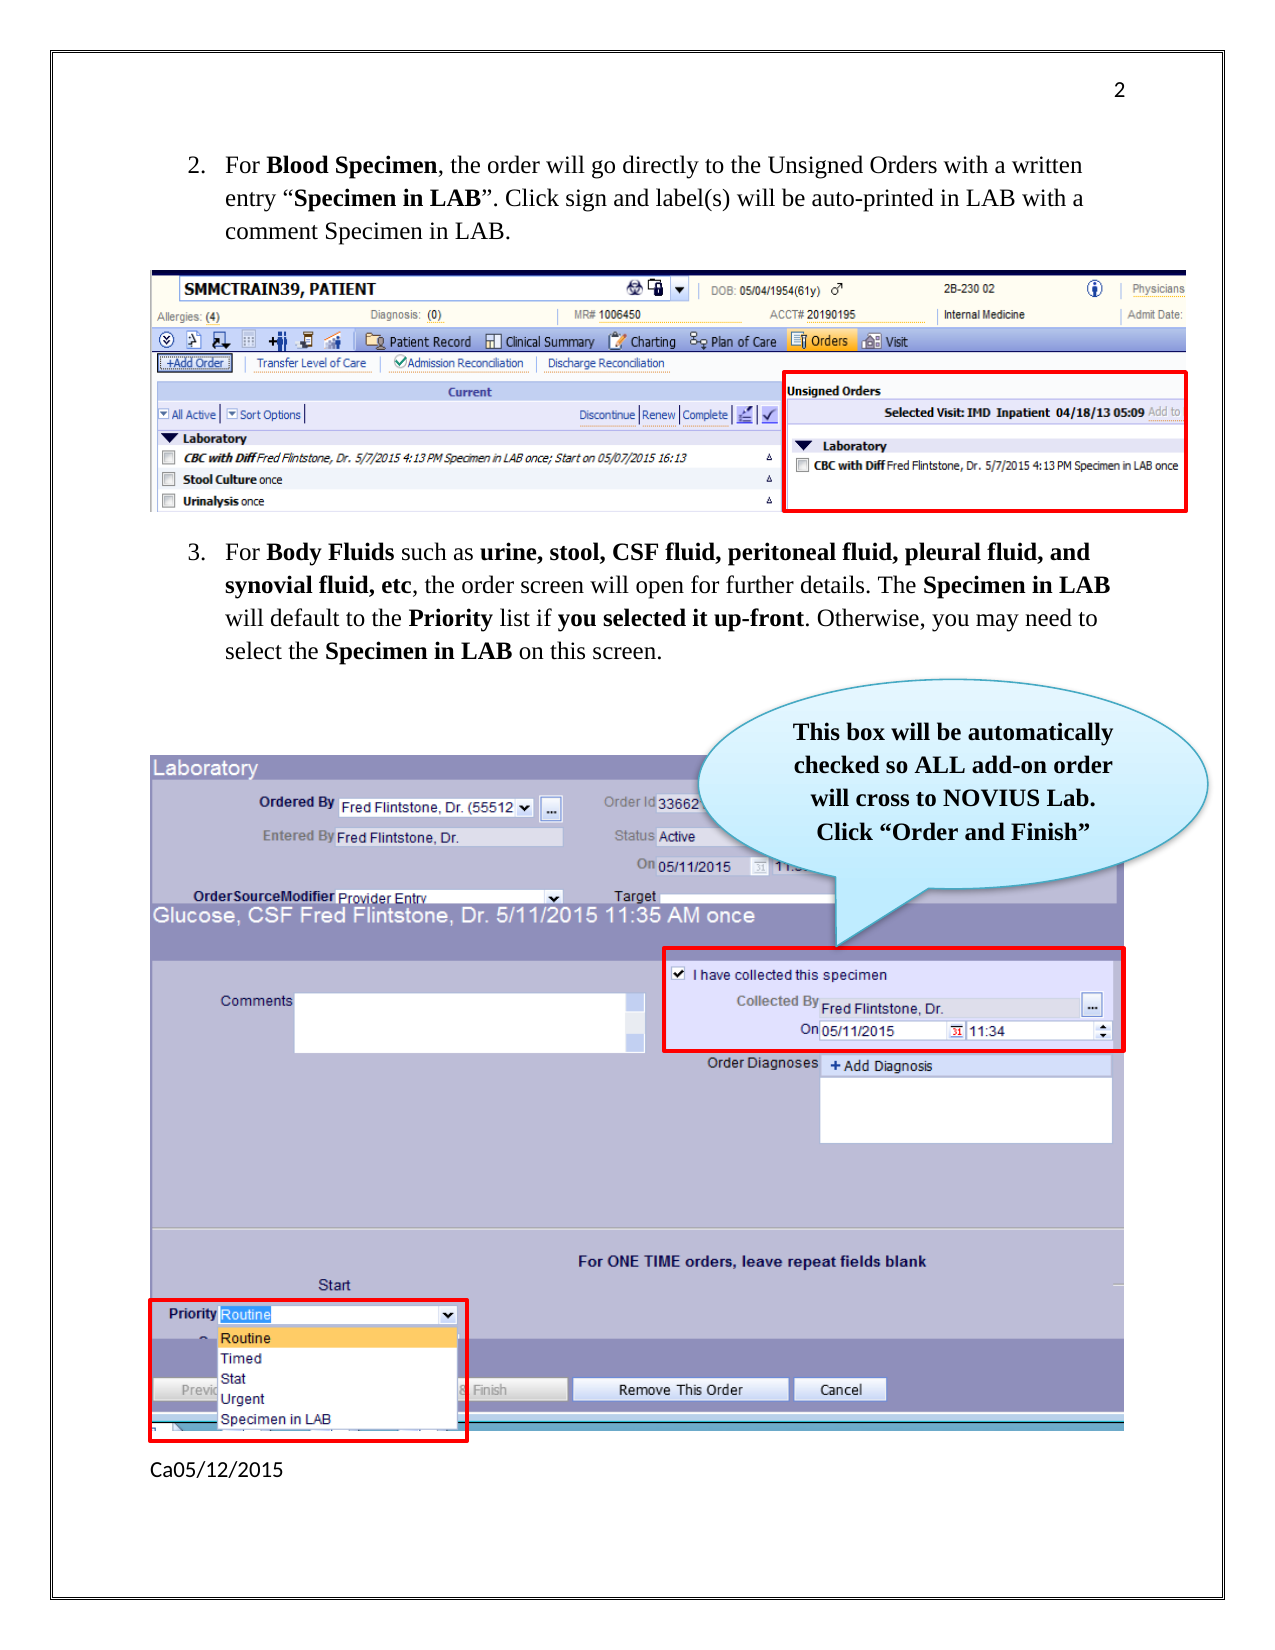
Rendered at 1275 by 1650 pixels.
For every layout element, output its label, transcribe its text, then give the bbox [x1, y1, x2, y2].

picture [786, 374, 1184, 509]
list For Blood Specimen, the order will go directly to the Unsigned Orders with a written entry “Specimen in LAB”. Click sign and label(s) will be auto-printed in LAB with a comment Specimen in LAB. [187, 150, 1125, 245]
picture [152, 1302, 465, 1431]
picture [666, 950, 1121, 1049]
text Ca05/12/2015 [150, 1455, 1125, 1483]
picture [150, 270, 1186, 512]
list For Body Fluids such as urine, stool, CSF fluid, peritoneal fluid, pleural fluid, and synovial fluid, etc, the order screen will open for further details. The Specimen in LAB will default to the Priority list if you selected it up-front. Otherwise, you may need to select the Specimen in LAB on this screen. [187, 537, 1125, 665]
picture [841, 863, 1124, 946]
picture [150, 755, 1124, 1431]
